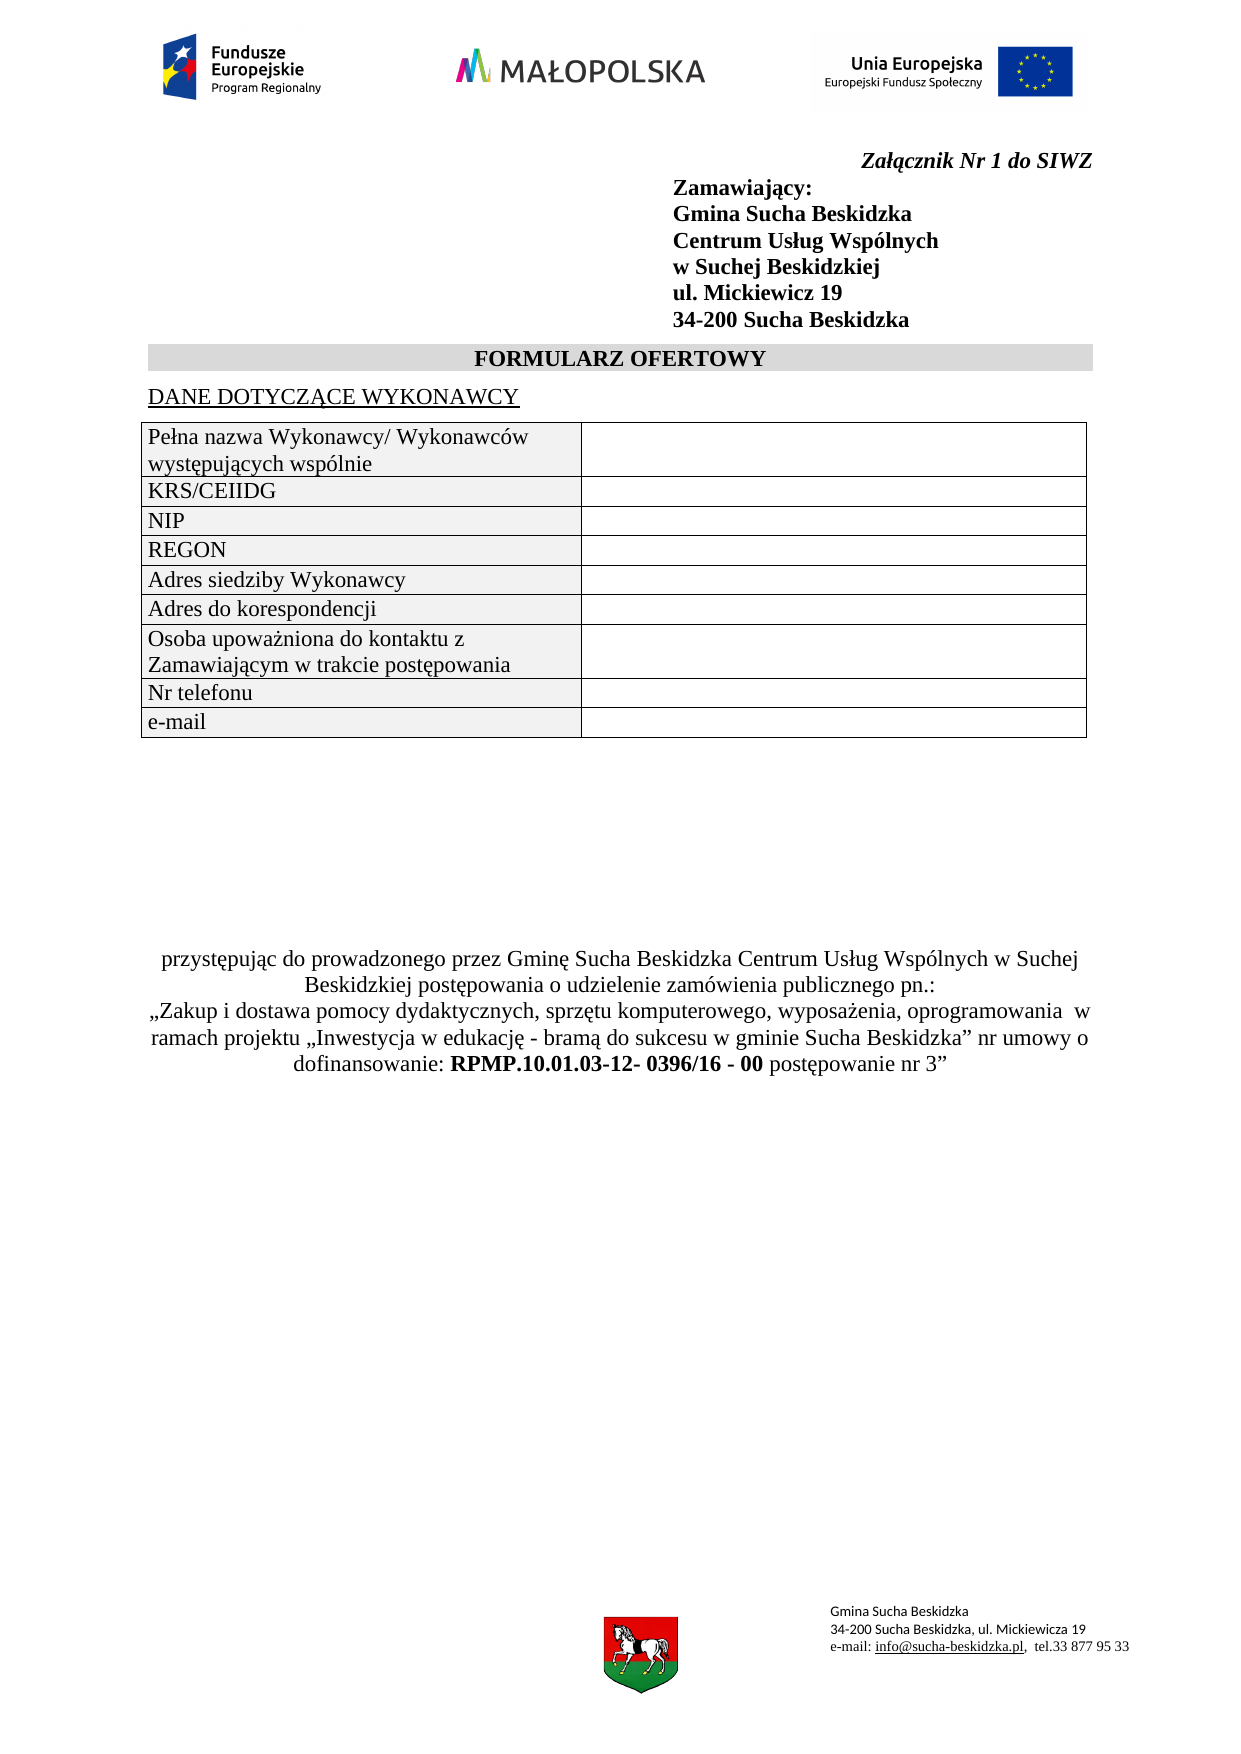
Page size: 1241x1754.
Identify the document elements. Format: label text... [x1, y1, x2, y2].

text „Zakup i dostawa pomocy dydaktycznych, sprzętu komputerowego, wyposażenia, oprogramowania w ramach projektu „Inwestycja w edukację - bramą do sukcesu w gminie Sucha Beskidzka” nr umowy o dofinansowanie: RPMP.10.01.03-12- 0396/16 - 00 postępowanie nr 3” [148, 997, 1093, 1076]
text FORMULARZ OFERTOWY [148, 344, 1093, 371]
text Zamawiający: [673, 174, 1093, 200]
text Załącznik Nr 1 do SIWZ [148, 148, 1093, 174]
table_cell [582, 595, 1086, 624]
table_cell Osoba upoważniona do kontaktu z Zamawiającym w trakcie postępowania [142, 625, 581, 678]
table_header [582, 423, 1086, 476]
table_cell [582, 566, 1086, 594]
text Centrum Usług Wspólnych [673, 227, 1093, 253]
table_cell [582, 507, 1086, 535]
text DANE DOTYCZĄCE WYKONAWCY [148, 383, 1093, 410]
table_cell REGON [142, 536, 581, 565]
picture [601, 1616, 682, 1695]
text Gmina Sucha Beskidzka [673, 200, 1093, 227]
table_cell Adres do korespondencji [142, 595, 581, 624]
text 34-200 Sucha Beskidzka [673, 306, 1093, 332]
text w Suchej Beskidzkiej [673, 253, 1093, 279]
text przystępując do prowadzonego przez Gminę Sucha Beskidzka Centrum Usług Wspólnych w Suchej Beskidzkiej postępowania o udzielenie zamówienia publicznego pn.: [148, 945, 1093, 997]
table_cell [582, 536, 1086, 565]
table_cell [582, 708, 1086, 737]
table_cell NIP [142, 507, 581, 535]
table_cell Nr telefonu [142, 679, 581, 707]
picture [147, 17, 337, 116]
table_cell KRS/CEIIDG [142, 477, 581, 506]
table_cell [582, 477, 1086, 506]
table_header Pełna nazwa Wykonawcy/ Wykonawców występujących wspólnie [142, 423, 581, 476]
table_cell e-mail [142, 708, 581, 737]
text ul. Mickiewicz 19 [673, 279, 1093, 306]
picture [809, 30, 1089, 113]
table_cell [582, 679, 1086, 707]
picture [436, 32, 725, 99]
table_cell Adres siedziby Wykonawcy [142, 566, 581, 594]
table_cell [582, 625, 1086, 678]
